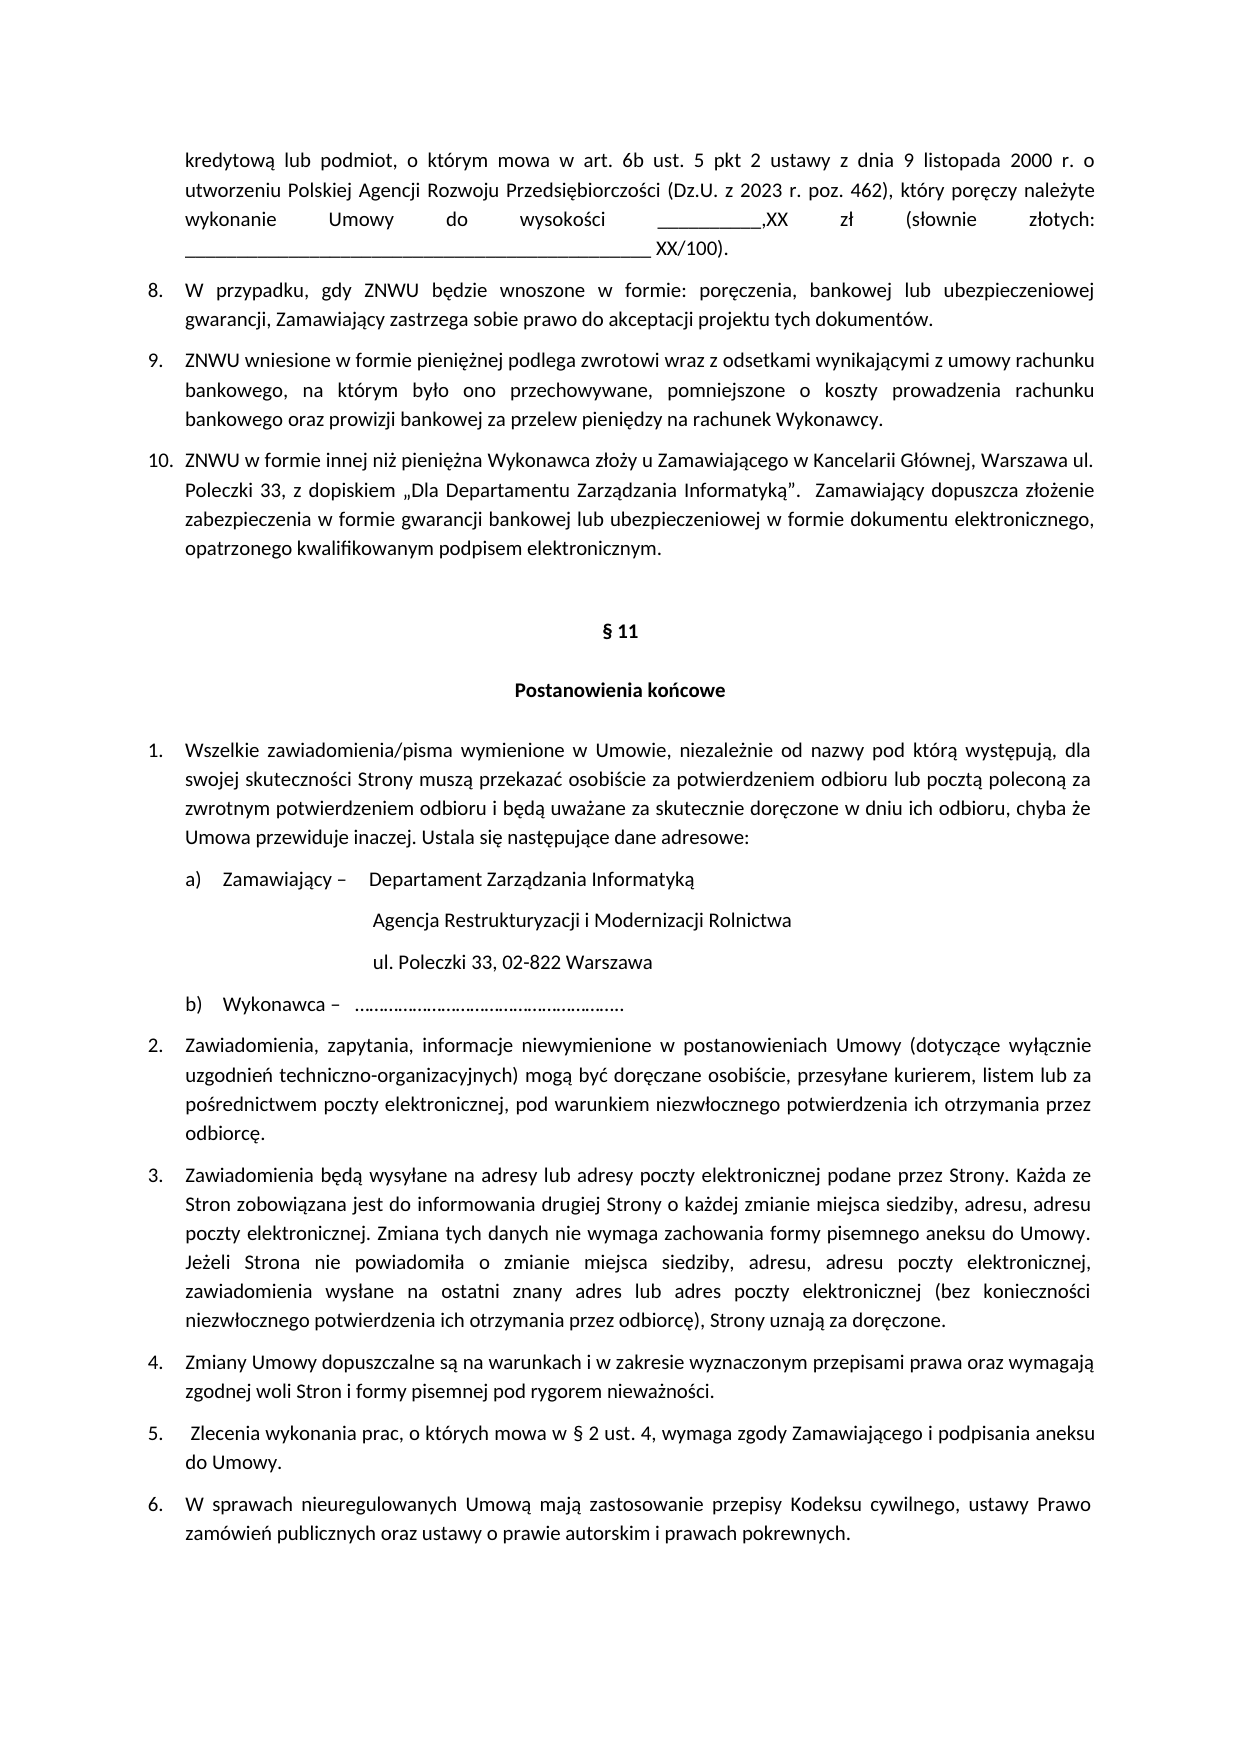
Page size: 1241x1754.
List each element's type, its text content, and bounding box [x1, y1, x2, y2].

list Wszelkie zawiadomienia/pisma wymienione w Umowie, niezależnie od nazwy pod którą występują, dla swojej skuteczności Strony muszą przekazać osobiście za potwierdzeniem odbioru lub pocztą poleconą za zwrotnym potwierdzeniem odbioru i będą uważane za skutecznie doręczone w dniu ich odbioru, chyba że Umowa przewiduje inaczej. Ustala się następujące dane adresowe: [148, 737, 1093, 850]
text ul. Poleczki 33, 02-822 Warszawa [373, 949, 1093, 975]
list Zlecenia wykonania prac, o których mowa w § 2 ust. 4, wymaga zgody Zamawiającego i podpisania aneksu do Umowy. [148, 1420, 1096, 1475]
text Postanowienia końcowe [148, 678, 1093, 703]
list Zawiadomienia będą wysyłane na adresy lub adresy poczty elektronicznej podane przez Strony. Każda ze Stron zobowiązana jest do informowania drugiej Strony o każdej zmianie miejsca siedziby, adresu, adresu poczty elektronicznej. Zmiana tych danych nie wymaga zachowania formy pisemnego aneksu do Umowy. Jeżeli Strona nie powiadomiła o zmianie miejsca siedziby, adresu, adresu poczty elektronicznej, zawiadomienia wysłane na ostatni znany adres lub adres poczty elektronicznej (bez konieczności niezwłocznego potwierdzenia ich otrzymania przez odbiorcę), Strony uznają za doręczone. [148, 1162, 1093, 1333]
list Zawiadomienia, zapytania, informacje niewymienione w postanowieniach Umowy (dotyczące wyłącznie uzgodnień techniczno-organizacyjnych) mogą być doręczane osobiście, przesyłane kurierem, listem lub za pośrednictwem poczty elektronicznej, pod warunkiem niezwłocznego potwierdzenia ich otrzymania przez odbiorcę. [148, 1033, 1093, 1146]
list Zmiany Umowy dopuszczalne są na warunkach i w zakresie wyznaczonym przepisami prawa oraz wymagają zgodnej woli Stron i formy pisemnej pod rygorem nieważności. [148, 1349, 1096, 1404]
list ZNWU w formie innej niż pieniężna Wykonawca złoży u Zamawiającego w Kancelarii Głównej, Warszawa ul. Poleczki 33, z dopiskiem „Dla Departamentu Zarządzania Informatyką”. Zamawiający dopuszcza złożenie zabezpieczenia w formie gwarancji bankowej lub ubezpieczeniowej w formie dokumentu elektronicznego, opatrzonego kwalifikowanym podpisem elektronicznym. [148, 448, 1096, 561]
list W przypadku, gdy ZNWU będzie wnoszone w formie: poręczenia, bankowej lub ubezpieczeniowej gwarancji, Zamawiający zastrzega sobie prawo do akceptacji projektu tych dokumentów. [148, 277, 1096, 331]
list Wykonawca – ……………………………………………….. [185, 991, 1093, 1016]
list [148, 148, 1096, 261]
text Agencja Restrukturyzacji i Modernizacji Rolnictwa [373, 908, 1093, 933]
text § 11 [148, 618, 1093, 644]
list ZNWU wniesione w formie pieniężnej podlega zwrotowi wraz z odsetkami wynikającymi z umowy rachunku bankowego, na którym było ono przechowywane, pomniejszone o koszty prowadzenia rachunku bankowego oraz prowizji bankowej za przelew pieniędzy na rachunek Wykonawcy. [148, 348, 1096, 431]
list W sprawach nieuregulowanych Umową mają zastosowanie przepisy Kodeksu cywilnego, ustawy Prawo zamówień publicznych oraz ustawy o prawie autorskim i prawach pokrewnych. [148, 1491, 1093, 1546]
list Zamawiający – Departament Zarządzania Informatyką [185, 866, 1093, 891]
